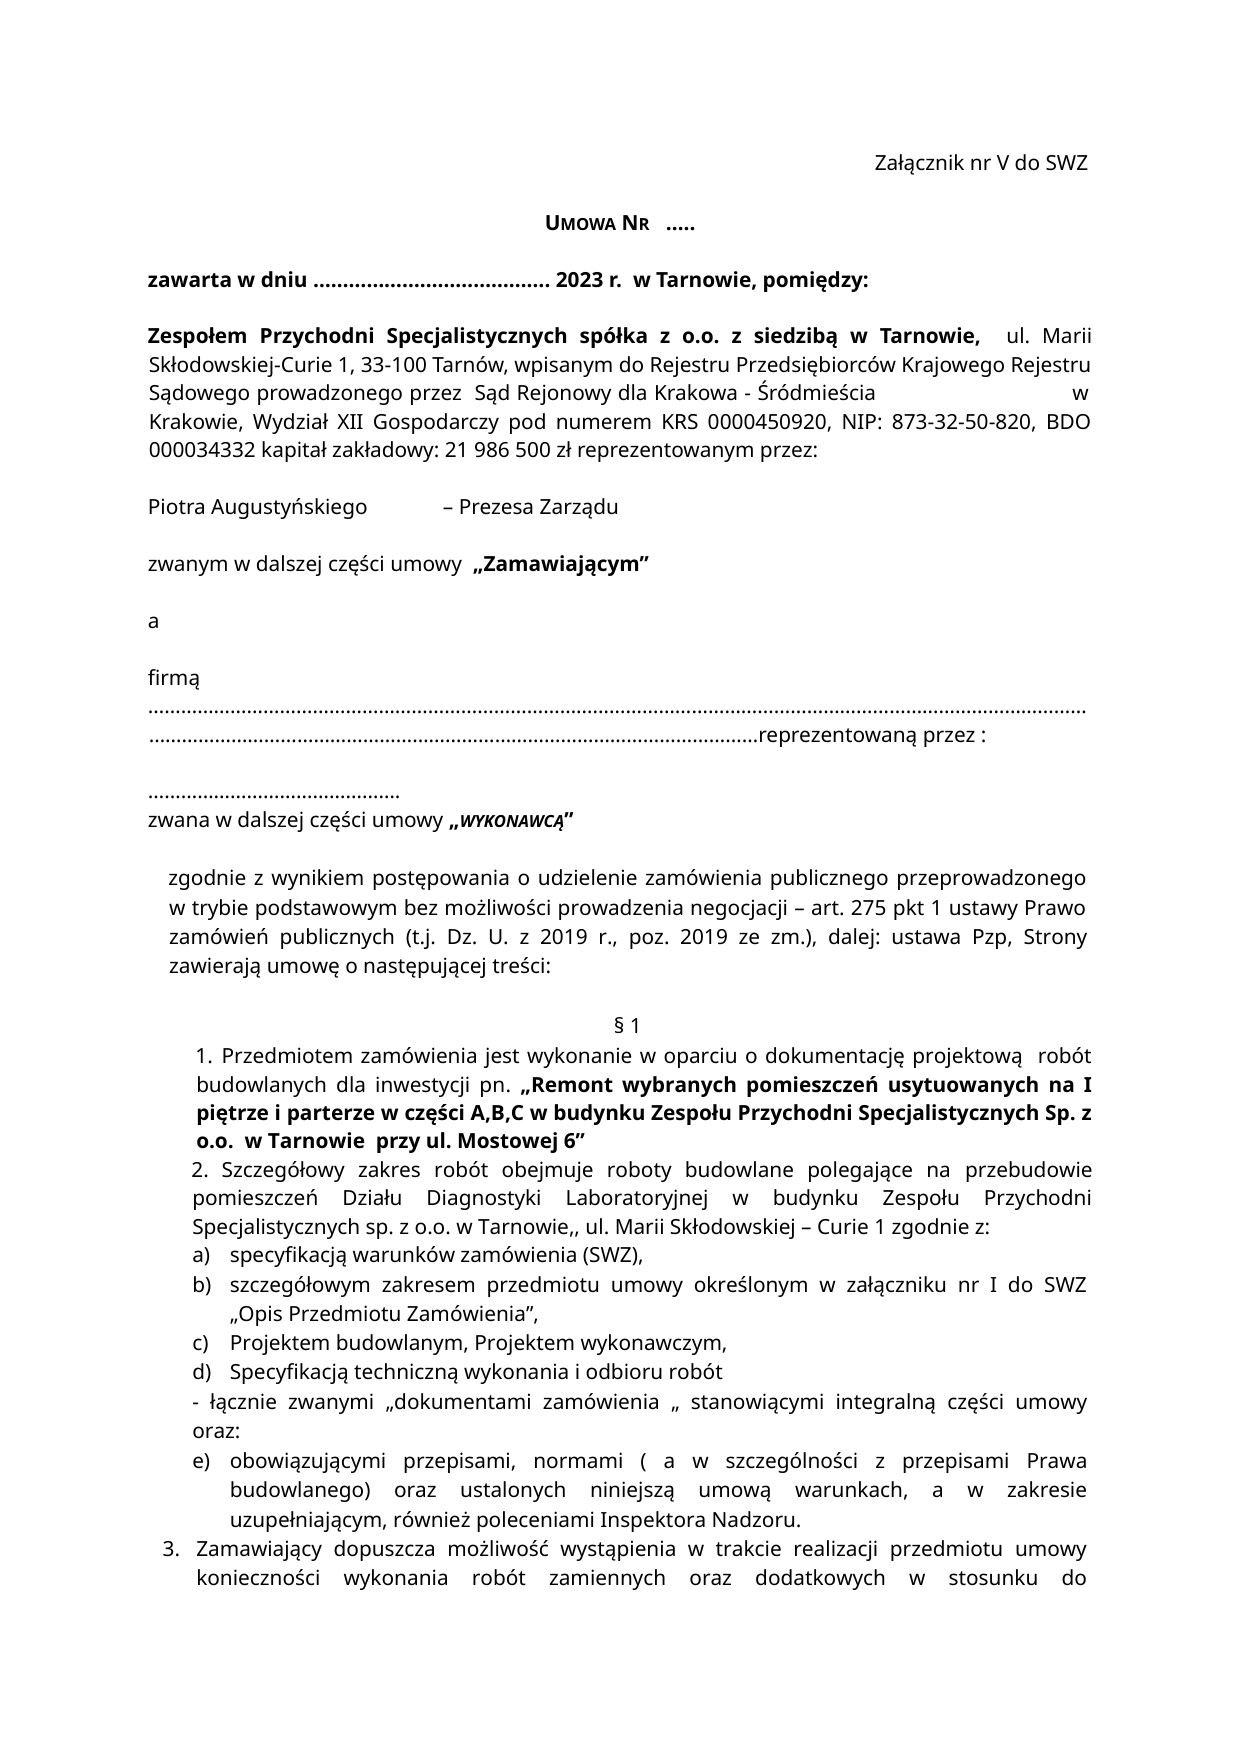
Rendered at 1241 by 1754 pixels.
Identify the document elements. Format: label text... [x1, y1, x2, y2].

text Załącznik nr V do SWZ [148, 148, 1088, 176]
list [162, 1534, 1088, 1592]
text firmą [148, 663, 1092, 691]
text a [148, 606, 1092, 634]
list Przedmiotem zamówienia jest wykonanie w oparciu o dokumentację projektową robót budowlanych dla inwestycji pn. „Remont wybranych pomieszczeń usytuowanych na I piętrze i parterze w części A,B,C w budynku Zespołu Przychodni Specjalistycznych Sp. z o.o. w Tarnowie przy ul. Mostowej 6” [195, 1041, 1093, 1155]
text zgodnie z wynikiem postępowania o udzielenie zamówienia publicznego przeprowadzonego w trybie podstawowym bez możliwości prowadzenia negocjacji – art. 275 pkt 1 ustawy Prawo zamówień publicznych (t.j. Dz. U. z 2019 r., poz. 2019 ze zm.), dalej: ustawa Pzp, Strony zawierają umowę o następującej treści: [168, 863, 1088, 980]
text Piotra Augustyńskiego – Prezesa Zarządu [148, 492, 1092, 521]
list Szczegółowy zakres robót obejmuje roboty budowlane polegające na przebudowie pomieszczeń Działu Diagnostyki Laboratoryjnej w budynku Zespołu Przychodni Specjalistycznych sp. z o.o. w Tarnowie,, ul. Marii Skłodowskiej – Curie 1 zgodnie z: [191, 1155, 1093, 1240]
list obowiązującymi przepisami, normami ( a w szczególności z przepisami Prawa budowlanego) oraz ustalonych niniejszą umową warunkach, a w zakresie uzupełniającym, również poleceniami Inspektora Nadzoru. [192, 1446, 1088, 1533]
text zwanym w dalszej części umowy „Zamawiającym” [148, 549, 1092, 577]
text Umowa Nr ….. [148, 208, 1092, 236]
list Projektem budowlanym, Projektem wykonawczym, [192, 1328, 1088, 1357]
list specyfikacją warunków zamówienia (SWZ), [192, 1240, 1088, 1269]
text § 1 [165, 1011, 1089, 1040]
text zwana w dalszej części umowy „wykonawcą” [148, 805, 1092, 833]
list Specyfikacją techniczną wykonania i odbioru robót [192, 1357, 1088, 1386]
list szczegółowym zakresem przedmiotu umowy określonym w załączniku nr I do SWZ „Opis Przedmiotu Zamówienia”, [192, 1270, 1088, 1327]
text zawarta w dniu …………………………………. 2023 r. w Tarnowie, pomiędzy: [148, 265, 1092, 293]
text - łącznie zwanymi „dokumentami zamówienia „ stanowiącymi integralną części umowy oraz: [192, 1387, 1088, 1445]
text ………………………………………. [148, 777, 1092, 805]
text …………………………………………………………………………………………………………………………………………………………………………………………………………………………………………………………reprezentowaną przez : [148, 691, 1092, 748]
text Zespołem Przychodni Specjalistycznych spółka z o.o. z siedzibą w Tarnowie, ul. Marii Skłodowskiej-Curie 1, 33-100 Tarnów, wpisanym do Rejestru Przedsiębiorców Krajowego Rejestru Sądowego prowadzonego przez Sąd Rejonowy dla Krakowa - Śródmieścia w Krakowie, Wydział XII Gospodarczy pod numerem KRS 0000450920, NIP: 873-32-50-820, BDO 000034332 kapitał zakładowy: 21 986 500 zł reprezentowanym przez: [148, 322, 1092, 464]
